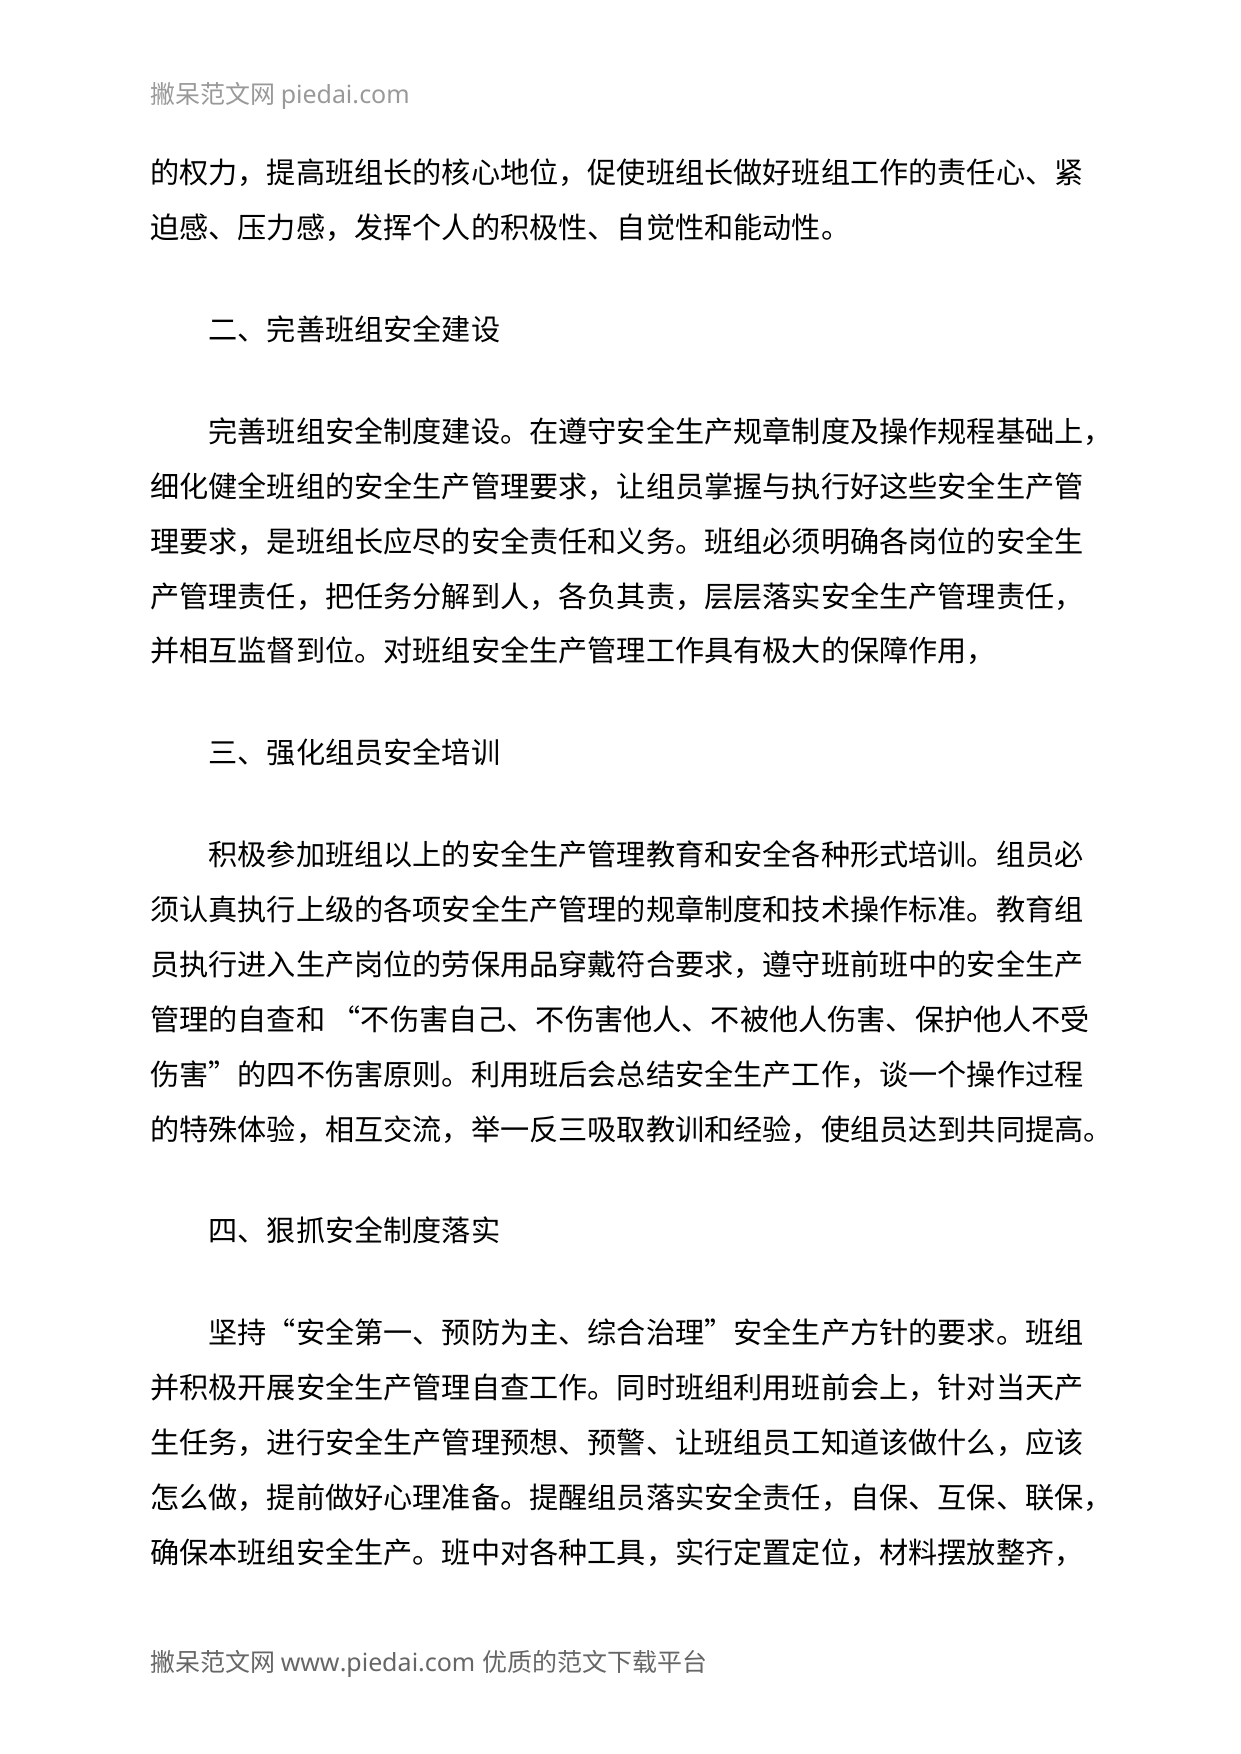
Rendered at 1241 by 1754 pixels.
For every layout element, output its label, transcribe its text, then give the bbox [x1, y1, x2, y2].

text 二、完善班组安全建设 [150, 307, 1090, 349]
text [150, 150, 1090, 247]
text 四、狠抓安全制度落实 [150, 1208, 1090, 1250]
text 积极参加班组以上的安全生产管理教育和安全各种形式培训。组员必须认真执行上级的各项安全生产管理的规章制度和技术操作标准。教育组员执行进入生产岗位的劳保用品穿戴符合要求，遵守班前班中的安全生产管理的自查和 “不伤害自己、不伤害他人、不被他人伤害、保护他人不受伤害”的四不伤害原则。利用班后会总结安全生产工作，谈一个操作过程的特殊体验，相互交流，举一反三吸取教训和经验，使组员达到共同提高。 [150, 832, 1090, 1148]
text 完善班组安全制度建设。在遵守安全生产规章制度及操作规程基础上，细化健全班组的安全生产管理要求，让组员掌握与执行好这些安全生产管理要求，是班组长应尽的安全责任和义务。班组必须明确各岗位的安全生产管理责任，把任务分解到人，各负其责，层层落实安全生产管理责任，并相互监督到位。对班组安全生产管理工作具有极大的保障作用， [150, 408, 1090, 670]
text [150, 1309, 1090, 1571]
text 三、强化组员安全培训 [150, 730, 1090, 772]
